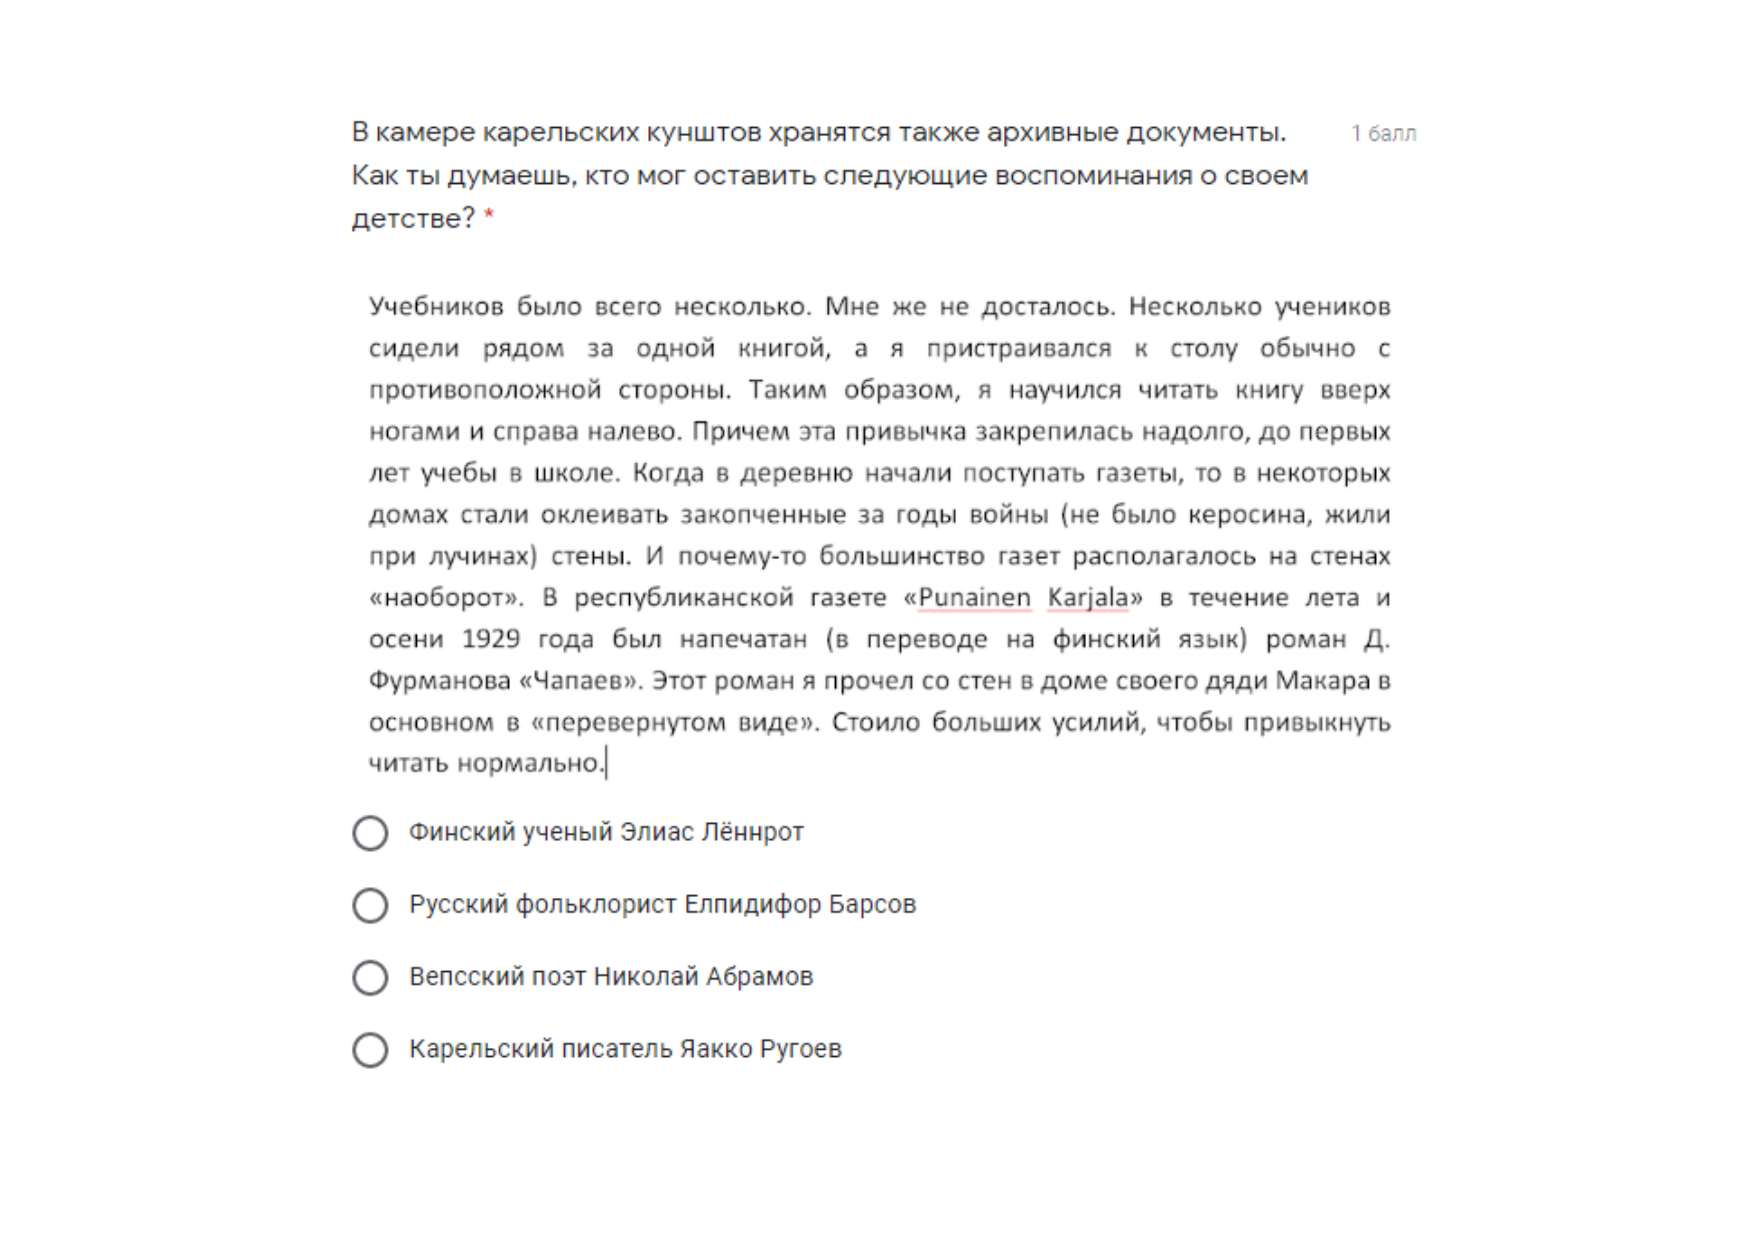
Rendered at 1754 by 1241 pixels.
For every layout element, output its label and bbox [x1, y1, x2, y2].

picture [310, 75, 1444, 1115]
